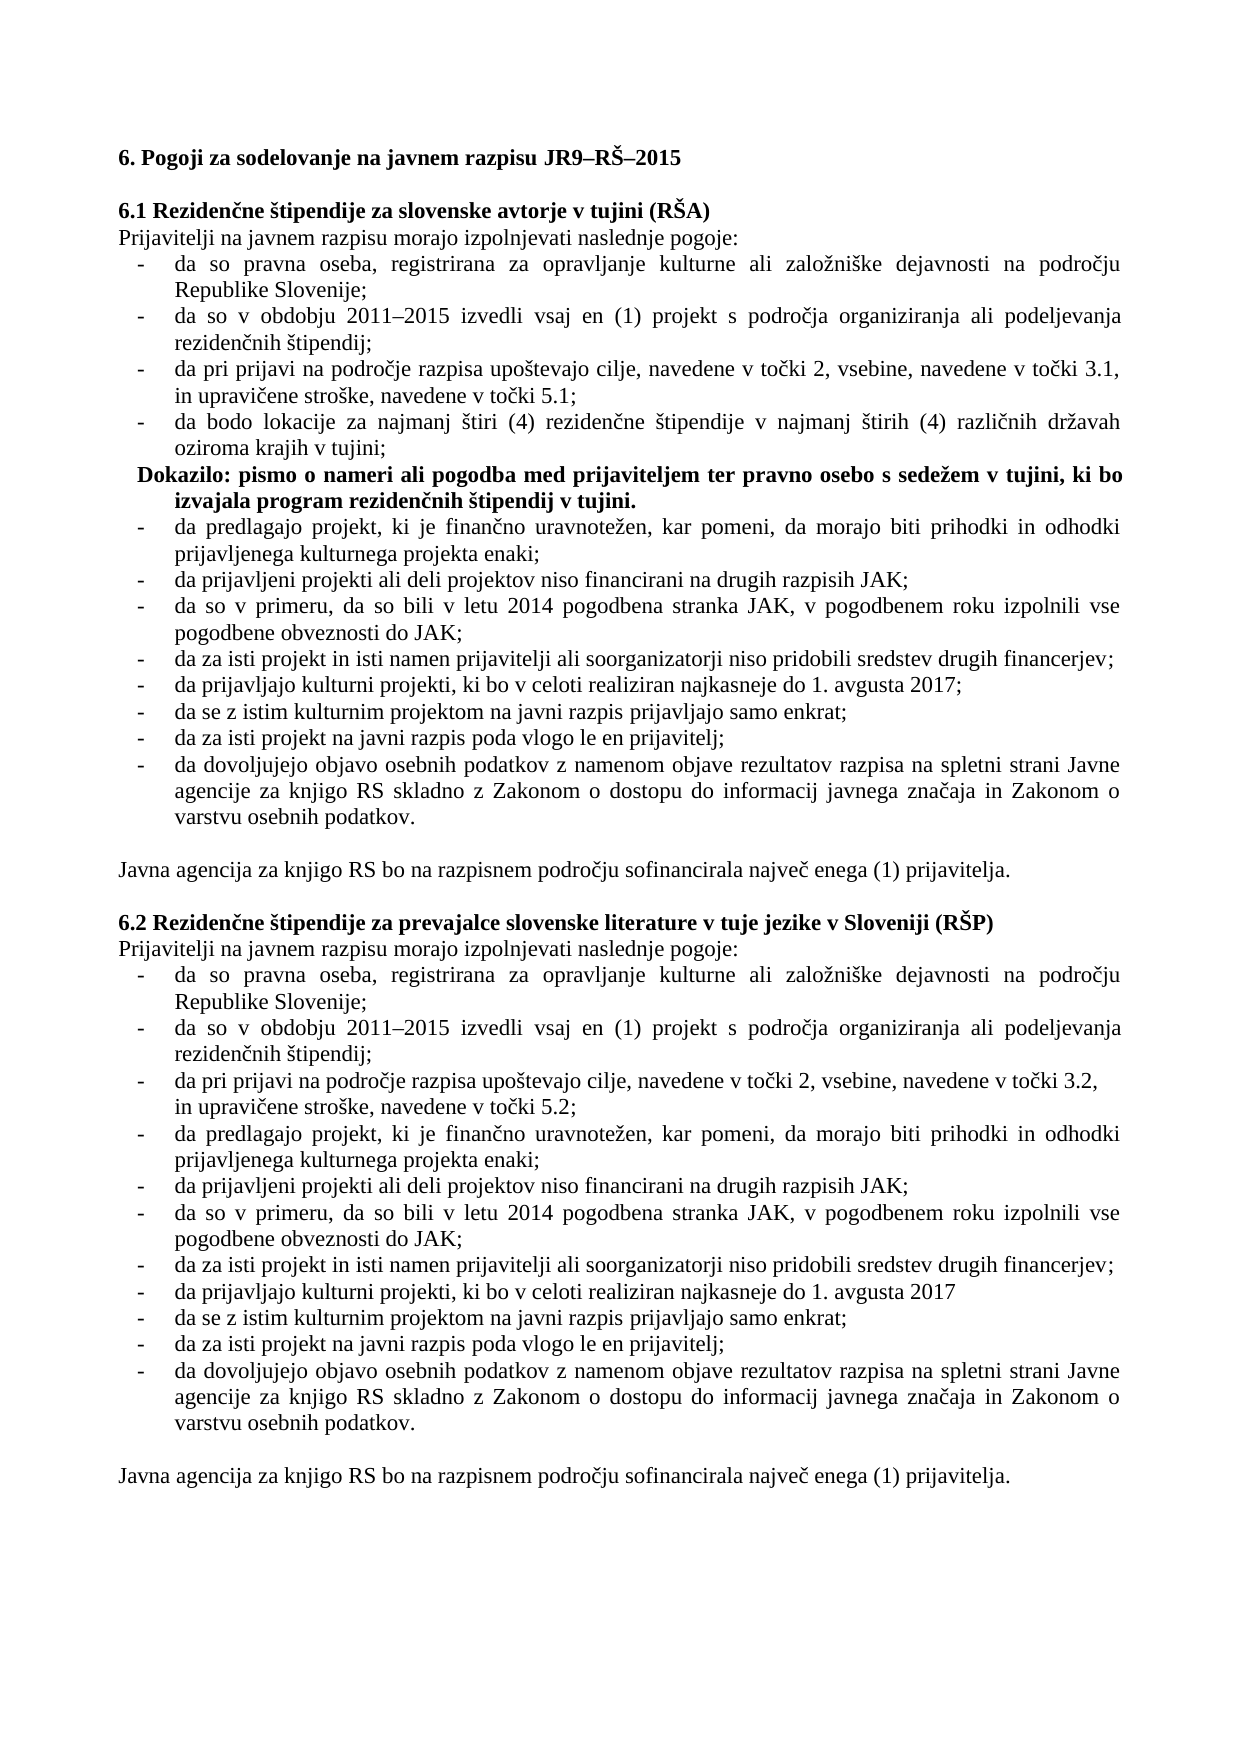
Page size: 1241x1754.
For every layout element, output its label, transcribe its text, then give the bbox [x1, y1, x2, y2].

text Prijavitelji na javnem razpisu morajo izpolnjevati naslednje pogoje: [118, 935, 1122, 961]
list da prijavljeni projekti ali deli projektov niso financirani na drugih razpisih JAK; [137, 1172, 1122, 1199]
list da so v obdobju 2011–2015 izvedli vsaj en (1) projekt s področja organiziranja ali podeljevanja rezidenčnih štipendij; [137, 1014, 1122, 1067]
list da predlagajo projekt, ki je finančno uravnotežen, kar pomeni, da morajo biti prihodki in odhodki prijavljenega kulturnega projekta enaki; [137, 513, 1122, 566]
list da so v obdobju 2011–2015 izvedli vsaj en (1) projekt s področja organiziranja ali podeljevanja rezidenčnih štipendij; [137, 303, 1122, 355]
list da za isti projekt in isti namen prijavitelji ali soorganizatorji niso pridobili sredstev drugih financerjev; [137, 645, 1122, 672]
list da pri prijavi na področje razpisa upoštevajo cilje, navedene v točki 2, vsebine, navedene v točki 3.2, in upravičene stroške, navedene v točki 5.2; [137, 1067, 1122, 1119]
list da dovoljujejo objavo osebnih podatkov z namenom objave rezultatov razpisa na spletni strani Javne agencije za knjigo RS skladno z Zakonom o dostopu do informacij javnega značaja in Zakonom o varstvu osebnih podatkov. [137, 1357, 1122, 1436]
list da prijavljajo kulturni projekti, ki bo v celoti realiziran najkasneje do 1. avgusta 2017; [137, 672, 1122, 698]
list da so pravna oseba, registrirana za opravljanje kulturne ali založniške dejavnosti na področju Republike Slovenije; [137, 250, 1122, 303]
list da za isti projekt na javni razpis poda vlogo le en prijavitelj; [137, 724, 1122, 751]
text 6.1 Rezidenčne štipendije za slovenske avtorje v tujini (RŠA) [118, 197, 1122, 223]
text Javna agencija za knjigo RS bo na razpisnem področju sofinancirala največ enega (1) prijavitelja. [118, 856, 1122, 882]
list da se z istim kulturnim projektom na javni razpis prijavljajo samo enkrat; [137, 698, 1122, 724]
list da prijavljeni projekti ali deli projektov niso financirani na drugih razpisih JAK; [137, 566, 1122, 592]
list da dovoljujejo objavo osebnih podatkov z namenom objave rezultatov razpisa na spletni strani Javne agencije za knjigo RS skladno z Zakonom o dostopu do informacij javnega značaja in Zakonom o varstvu osebnih podatkov. [137, 751, 1122, 830]
text 6.2 Rezidenčne štipendije za prevajalce slovenske literature v tuje jezike v Sloveniji (RŠP) [118, 909, 1122, 935]
list da bodo lokacije za najmanj štiri (4) rezidenčne štipendije v najmanj štirih (4) različnih državah oziroma krajih v tujini; [137, 408, 1122, 461]
list da so v primeru, da so bili v letu 2014 pogodbena stranka JAK, v pogodbenem roku izpolnili vse pogodbene obveznosti do JAK; [137, 1199, 1122, 1251]
list da so v primeru, da so bili v letu 2014 pogodbena stranka JAK, v pogodbenem roku izpolnili vse pogodbene obveznosti do JAK; [137, 592, 1122, 645]
text 6. Pogoji za sodelovanje na javnem razpisu JR9–RŠ–2015 [118, 144, 1122, 171]
list da za isti projekt in isti namen prijavitelji ali soorganizatorji niso pridobili sredstev drugih financerjev; [137, 1251, 1122, 1278]
text Prijavitelji na javnem razpisu morajo izpolnjevati naslednje pogoje: [118, 223, 1122, 250]
list da prijavljajo kulturni projekti, ki bo v celoti realiziran najkasneje do 1. avgusta 2017 [137, 1278, 1122, 1304]
list da se z istim kulturnim projektom na javni razpis prijavljajo samo enkrat; [137, 1304, 1122, 1330]
list da so pravna oseba, registrirana za opravljanje kulturne ali založniške dejavnosti na področju Republike Slovenije; [137, 961, 1122, 1014]
list da pri prijavi na področje razpisa upoštevajo cilje, navedene v točki 2, vsebine, navedene v točki 3.1, in upravičene stroške, navedene v točki 5.1; [137, 355, 1122, 408]
list da predlagajo projekt, ki je finančno uravnotežen, kar pomeni, da morajo biti prihodki in odhodki prijavljenega kulturnega projekta enaki; [137, 1119, 1122, 1172]
text Javna agencija za knjigo RS bo na razpisnem področju sofinancirala največ enega (1) prijavitelja. [118, 1462, 1122, 1488]
list da za isti projekt na javni razpis poda vlogo le en prijavitelj; [137, 1330, 1122, 1357]
text Dokazilo: pismo o nameri ali pogodba med prijaviteljem ter pravno osebo s sedežem v tujini, ki bo izvajala program rezidenčnih štipendij v tujini. [137, 461, 1125, 513]
